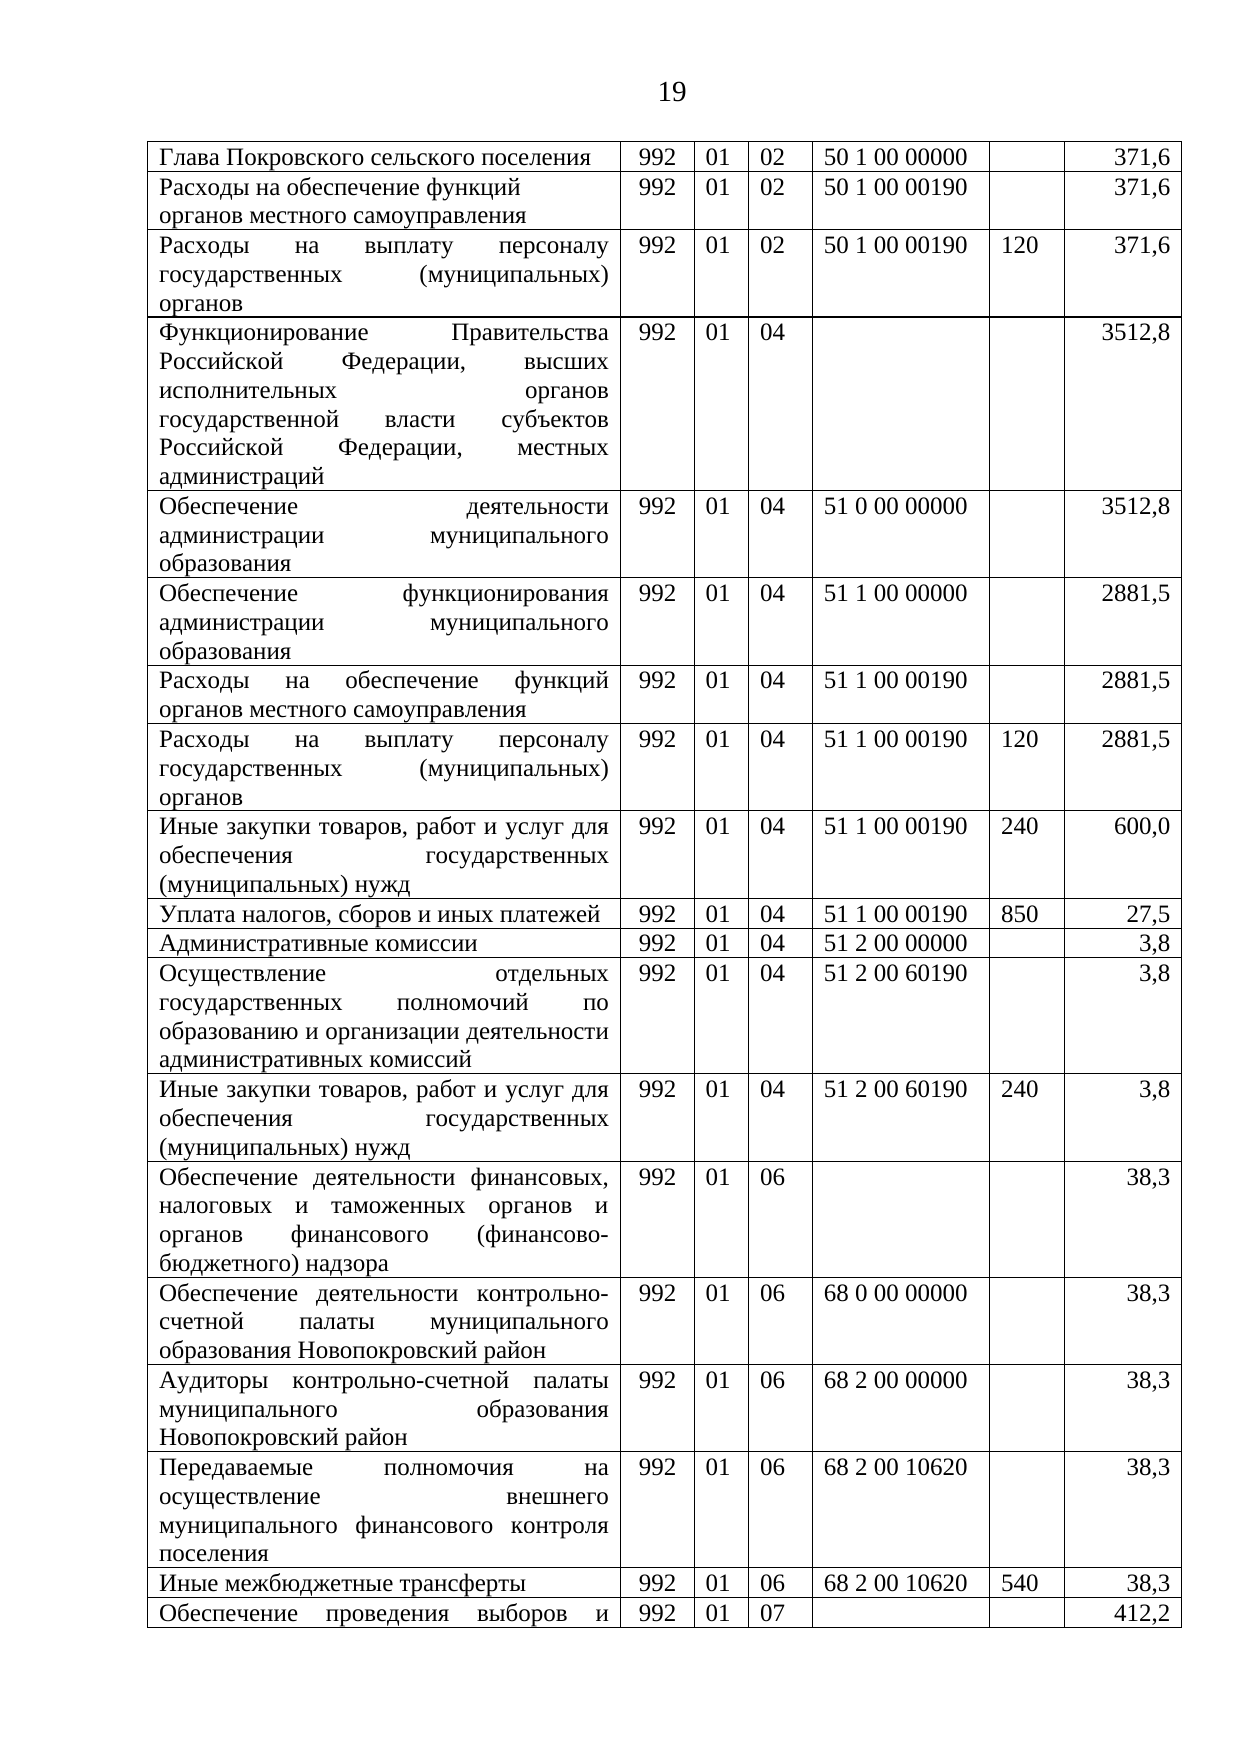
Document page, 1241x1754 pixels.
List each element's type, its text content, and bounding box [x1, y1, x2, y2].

table_cell [813, 318, 989, 490]
table_cell Аудиторы контрольно-счетной палаты муниципального образования Новопокровский район [148, 1365, 620, 1451]
table_cell 51 1 00 00190 [813, 899, 989, 927]
table_cell 2881,5 [1065, 724, 1181, 810]
table_cell [990, 172, 1064, 229]
table_cell 3,8 [1065, 958, 1181, 1073]
table_cell 02 [749, 142, 812, 171]
table_cell 04 [749, 811, 812, 898]
table_cell 68 2 00 00000 [813, 1365, 989, 1451]
table_cell [990, 1365, 1064, 1451]
table_cell 3,8 [1065, 929, 1181, 957]
table_cell 01 [695, 230, 748, 316]
table_cell [990, 142, 1064, 171]
table_cell Расходы на выплату персоналу государственных (муниципальных) органов [148, 230, 620, 316]
table_cell 992 [621, 724, 694, 810]
table_cell 600,0 [1065, 811, 1181, 898]
table_cell 992 [621, 172, 694, 229]
table_cell Обеспечение функционирования администрации муниципального образования [148, 578, 620, 664]
table_cell 992 [621, 318, 694, 490]
table_cell 02 [749, 172, 812, 229]
table_cell 51 1 00 00190 [813, 666, 989, 723]
table_cell 120 [990, 230, 1064, 316]
table_cell 2881,5 [1065, 578, 1181, 664]
table_cell 01 [695, 1452, 748, 1567]
table_cell 01 [695, 724, 748, 810]
table_cell 01 [695, 1278, 748, 1364]
table_cell Иные закупки товаров, работ и услуг для обеспечения государственных (муниципальных) нужд [148, 1074, 620, 1161]
table_cell Глава Покровского сельского поселения [148, 142, 620, 171]
table_cell 992 [621, 230, 694, 316]
table_cell 04 [749, 929, 812, 957]
table_cell 992 [621, 958, 694, 1073]
table_cell 120 [990, 724, 1064, 810]
table_cell 50 1 00 00190 [813, 172, 989, 229]
table_cell [990, 666, 1064, 723]
table_cell 2881,5 [1065, 666, 1181, 723]
table_cell Иные закупки товаров, работ и услуг для обеспечения государственных (муниципальных) нужд [148, 811, 620, 898]
table_cell 992 [621, 1452, 694, 1567]
table_cell 01 [695, 142, 748, 171]
table_cell 04 [749, 1074, 812, 1161]
table_cell 01 [695, 1162, 748, 1277]
table_cell 3512,8 [1065, 491, 1181, 577]
table_cell 01 [695, 172, 748, 229]
table_cell 01 [695, 1568, 748, 1597]
table_cell Административные комиссии [148, 929, 620, 957]
table_cell 51 0 00 00000 [813, 491, 989, 577]
table_cell 06 [749, 1162, 812, 1277]
table_cell 3,8 [1065, 1074, 1181, 1161]
table_cell 04 [749, 578, 812, 664]
table_cell 371,6 [1065, 172, 1181, 229]
table_cell 38,3 [1065, 1568, 1181, 1597]
table_cell 01 [695, 899, 748, 927]
table_cell 992 [621, 1365, 694, 1451]
table_cell 51 2 00 00000 [813, 929, 989, 957]
table_cell Осуществление отдельных государственных полномочий по образованию и организации деятельности административных комиссий [148, 958, 620, 1073]
table_cell 07 [749, 1598, 812, 1627]
table_cell [990, 1598, 1064, 1627]
table_cell 51 1 00 00190 [813, 811, 989, 898]
table_cell 992 [621, 578, 694, 664]
table_cell 38,3 [1065, 1365, 1181, 1451]
table_cell [990, 1278, 1064, 1364]
table_cell 850 [990, 899, 1064, 927]
table_cell 04 [749, 899, 812, 927]
table_cell 51 1 00 00000 [813, 578, 989, 664]
table_cell 02 [749, 230, 812, 316]
table_cell 992 [621, 142, 694, 171]
table_cell 01 [695, 491, 748, 577]
table_cell 240 [990, 1074, 1064, 1161]
table_cell 992 [621, 929, 694, 957]
table_cell 412,2 [1065, 1598, 1181, 1627]
table_cell 992 [621, 666, 694, 723]
table_cell 3512,8 [1065, 318, 1181, 490]
table_cell Расходы на выплату персоналу государственных (муниципальных) органов [148, 724, 620, 810]
table_cell 240 [990, 811, 1064, 898]
table_cell 27,5 [1065, 899, 1181, 927]
table_cell 992 [621, 811, 694, 898]
table_cell Обеспечение деятельности финансовых, налоговых и таможенных органов и органов финансового (финансово-бюджетного) надзора [148, 1162, 620, 1277]
table_cell [990, 578, 1064, 664]
table_cell 01 [695, 578, 748, 664]
table_cell [990, 1452, 1064, 1567]
table_cell 992 [621, 1568, 694, 1597]
table_cell 50 1 00 00190 [813, 230, 989, 316]
table_cell 50 1 00 00000 [813, 142, 989, 171]
table_cell 68 0 00 00000 [813, 1278, 989, 1364]
table_cell 04 [749, 958, 812, 1073]
table_cell 04 [749, 666, 812, 723]
table_cell 01 [695, 666, 748, 723]
table_cell 992 [621, 899, 694, 927]
table_cell 68 2 00 10620 [813, 1568, 989, 1597]
table_cell 01 [695, 1365, 748, 1451]
table_cell 992 [621, 491, 694, 577]
table_cell [990, 491, 1064, 577]
table_cell 51 2 00 60190 [813, 958, 989, 1073]
table_cell 38,3 [1065, 1278, 1181, 1364]
table_cell 06 [749, 1365, 812, 1451]
table_cell 38,3 [1065, 1452, 1181, 1567]
table_cell Функционирование Правительства Российской Федерации, высших исполнительных органов государственной власти субъектов Российской Федерации, местных администраций [148, 318, 620, 490]
table_cell 01 [695, 318, 748, 490]
table_cell Расходы на обеспечение функций органов местного самоуправления [148, 666, 620, 723]
table_cell [813, 1162, 989, 1277]
table_cell [990, 318, 1064, 490]
table_cell 992 [621, 1598, 694, 1627]
table_cell 992 [621, 1278, 694, 1364]
table_cell 06 [749, 1568, 812, 1597]
table_cell Обеспечение деятельности контрольно-счетной палаты муниципального образования Новопокровский район [148, 1278, 620, 1364]
table_cell [990, 1162, 1064, 1277]
table_cell [990, 929, 1064, 957]
table_cell 51 2 00 60190 [813, 1074, 989, 1161]
table_cell Передаваемые полномочия на осуществление внешнего муниципального финансового контроля поселения [148, 1452, 620, 1567]
table_cell [990, 958, 1064, 1073]
table_cell [813, 1598, 989, 1627]
table_cell Обеспечение деятельности администрации муниципального образования [148, 491, 620, 577]
table_cell Расходы на обеспечение функций органов местного самоуправления [148, 172, 620, 229]
table_cell 06 [749, 1452, 812, 1567]
table_cell 04 [749, 491, 812, 577]
table_cell 371,6 [1065, 230, 1181, 316]
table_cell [148, 1598, 620, 1627]
table_cell 540 [990, 1568, 1064, 1597]
table_cell 992 [621, 1162, 694, 1277]
table_cell 01 [695, 1074, 748, 1161]
table_cell 992 [621, 1074, 694, 1161]
table_cell 38,3 [1065, 1162, 1181, 1277]
table_cell 01 [695, 1598, 748, 1627]
table_cell 68 2 00 10620 [813, 1452, 989, 1567]
table_cell 01 [695, 929, 748, 957]
table_cell 371,6 [1065, 142, 1181, 171]
table_cell 51 1 00 00190 [813, 724, 989, 810]
table_cell Уплата налогов, сборов и иных платежей [148, 899, 620, 927]
table_cell 06 [749, 1278, 812, 1364]
table_cell 04 [749, 318, 812, 490]
table_cell 01 [695, 811, 748, 898]
table_cell 04 [749, 724, 812, 810]
table_cell 01 [695, 958, 748, 1073]
table_cell Иные межбюджетные трансферты [148, 1568, 620, 1597]
